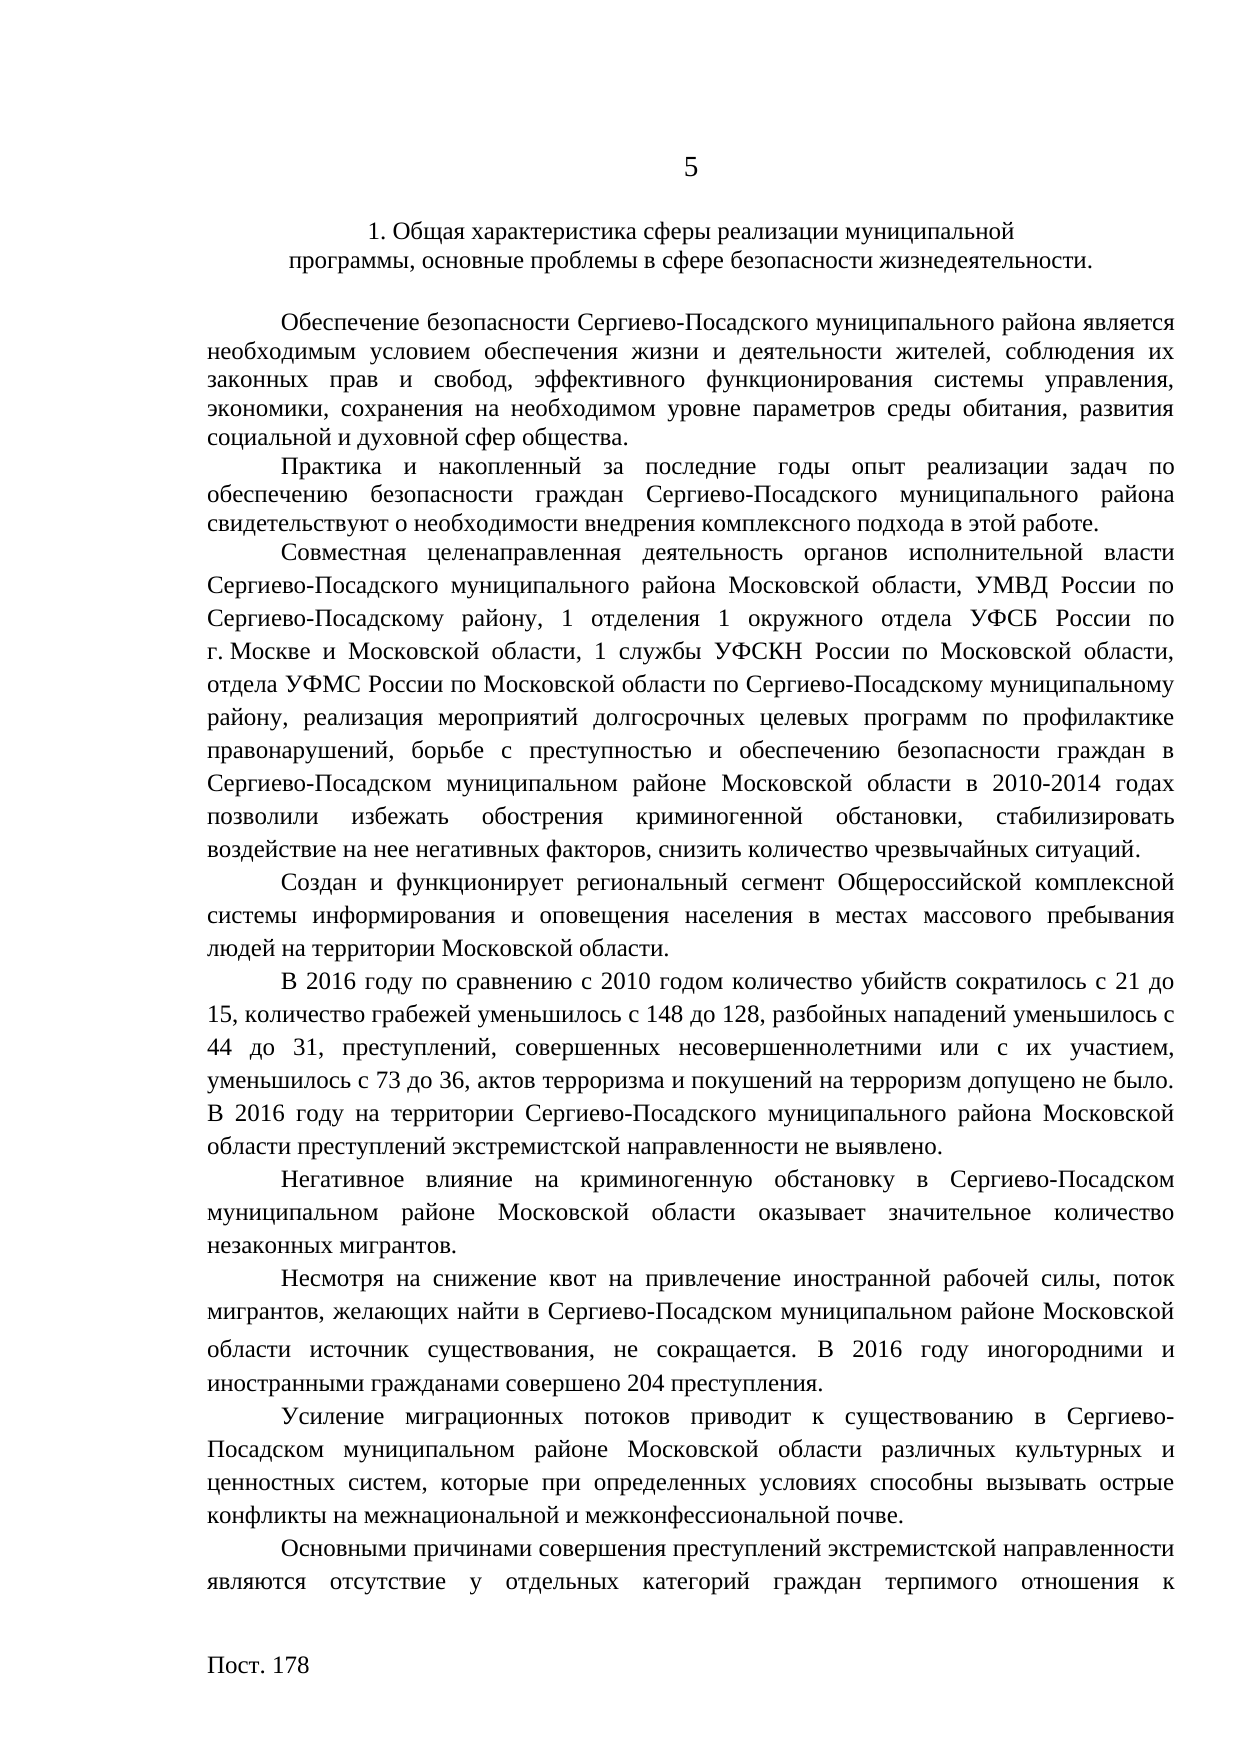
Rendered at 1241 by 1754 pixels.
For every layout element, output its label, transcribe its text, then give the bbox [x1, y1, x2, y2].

text Усиление миграционных потоков приводит к существованию в Сергиево-Посадском муниципальном районе Московской области различных культурных и ценностных систем, которые при определенных условиях способны вызывать острые конфликты на межнациональной и межконфессиональной почве. [207, 1401, 1175, 1529]
text Обеспечение безопасности Сергиево-Посадского муниципального района является необходимым условием обеспечения жизни и деятельности жителей, соблюдения их законных прав и свобод, эффективного функционирования системы управления, экономики, сохранения на необходимом уровне параметров среды обитания, развития социальной и духовной сфер общества. [207, 307, 1175, 451]
text В 2016 году по сравнению с 2010 годом количество убийств сократилось с 21 до 15, количество грабежей уменьшилось с 148 до 128, разбойных нападений уменьшилось с 44 до 31, преступлений, совершенных несовершеннолетними или с их участием, уменьшилось с 73 до 36, актов терроризма и покушений на терроризм допущено не было. В 2016 году на территории Сергиево-Посадского муниципального района Московской области преступлений экстремистской направленности не выявлено. [207, 966, 1175, 1160]
text 1. Общая характеристика сферы реализации муниципальной [207, 216, 1175, 245]
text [207, 1533, 1175, 1595]
text программы, основные проблемы в сфере безопасности жизнедеятельности. [207, 245, 1175, 273]
text Негативное влияние на криминогенную обстановку в Сергиево-Посадском муниципальном районе Московской области оказывает значительное количество незаконных мигрантов. [207, 1164, 1175, 1259]
text Создан и функционирует региональный сегмент Общероссийской комплексной системы информирования и оповещения населения в местах массового пребывания людей на территории Московской области. [207, 867, 1175, 962]
text Практика и накопленный за последние годы опыт реализации задач по обеспечению безопасности граждан Сергиево-Посадского муниципального района свидетельствуют о необходимости внедрения комплексного подхода в этой работе. [207, 451, 1175, 537]
text Несмотря на снижение квот на привлечение иностранной рабочей силы, поток мигрантов, желающих найти в Сергиево-Посадском муниципальном районе Московской области источник существования, не сокращается. В 2016 году иногородними и иностранными гражданами совершено 204 преступления. [207, 1263, 1175, 1397]
text Совместная целенаправленная деятельность органов исполнительной власти Сергиево-Посадского муниципального района Московской области, УМВД России по Сергиево-Посадскому району, 1 отделения 1 окружного отдела УФСБ России по г. Москве и Московской области, 1 службы УФСКН России по Московской области, отдела УФМС России по Московской области по Сергиево-Посадскому муниципальному району, реализация мероприятий долгосрочных целевых программ по профилактике правонарушений, борьбе с преступностью и обеспечению безопасности граждан в Сергиево-Посадском муниципальном районе Московской области в 2010-2014 годах позволили избежать обострения криминогенной обстановки, стабилизировать воздействие на нее негативных факторов, снизить количество чрезвычайных ситуаций. [207, 537, 1175, 863]
